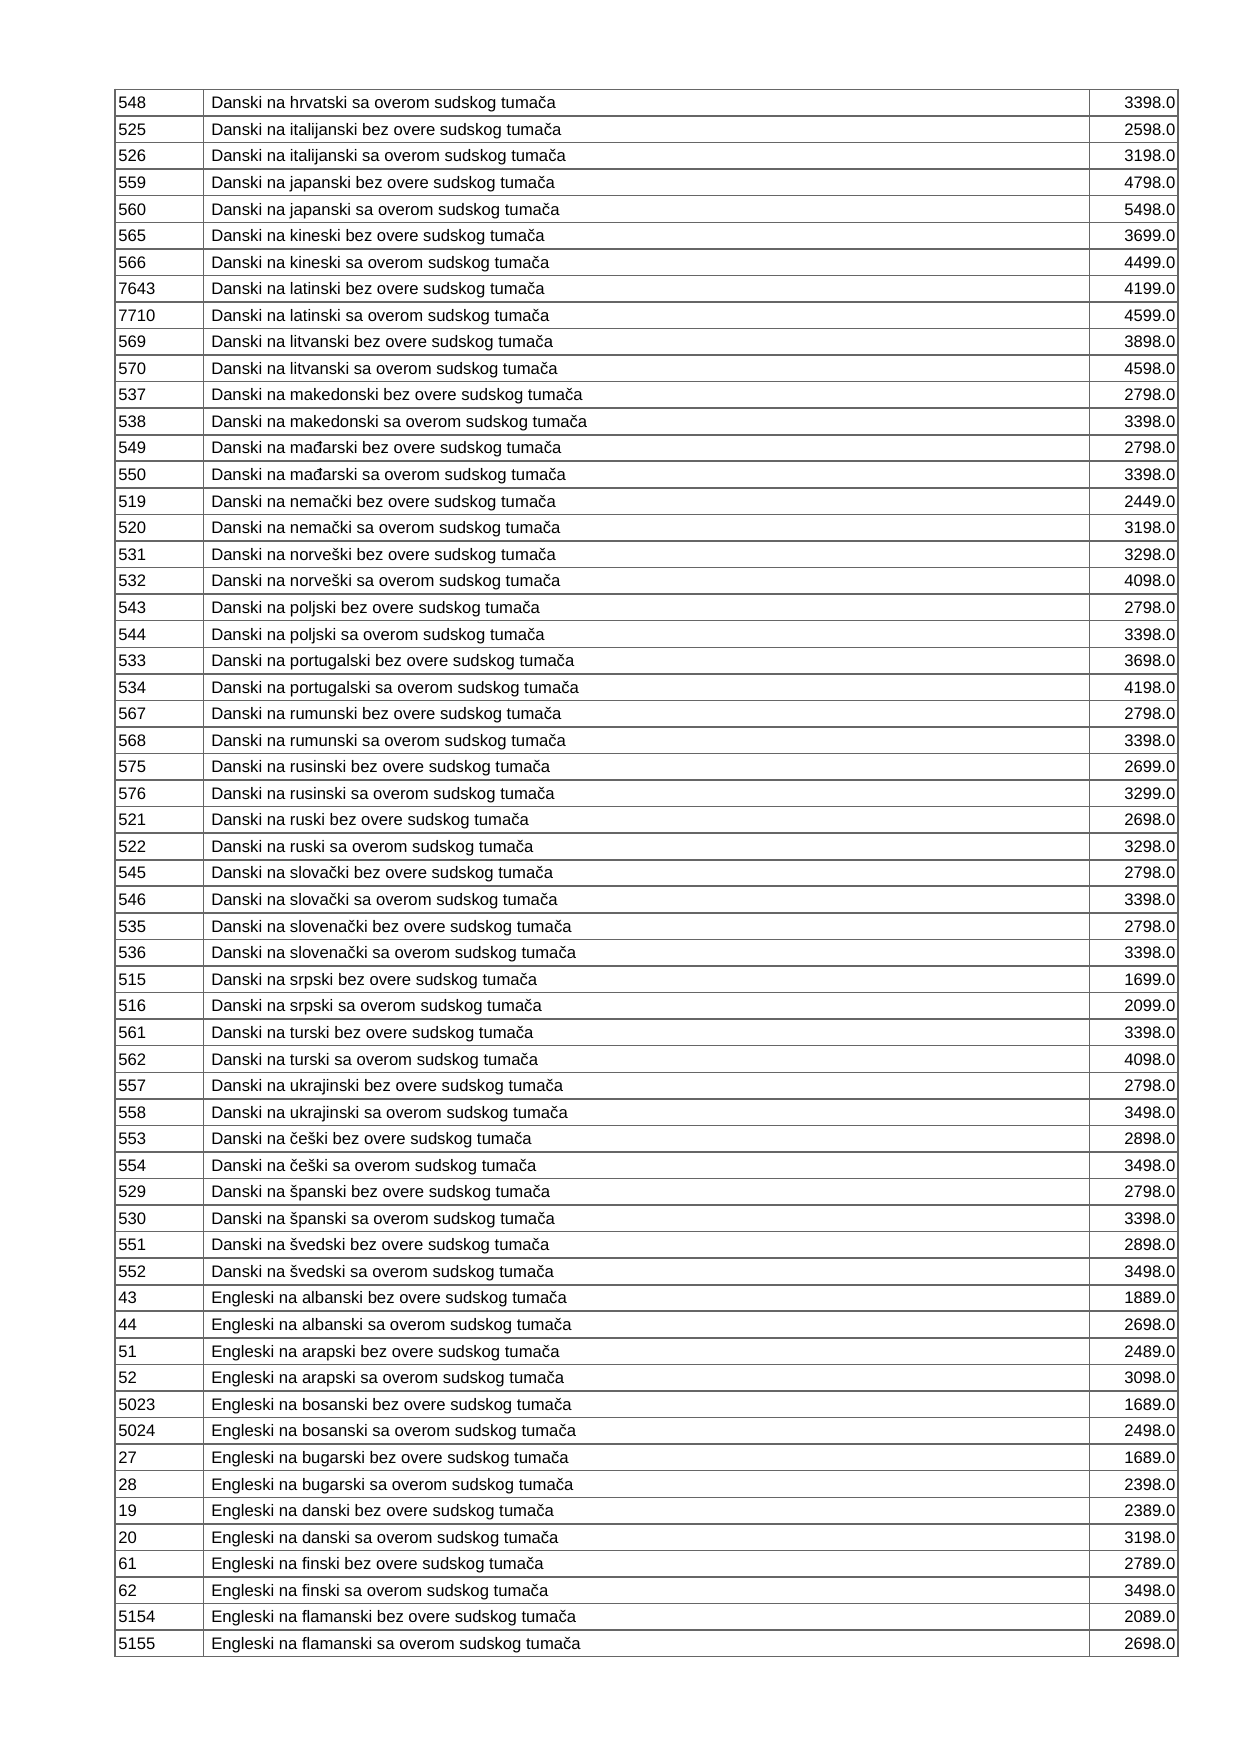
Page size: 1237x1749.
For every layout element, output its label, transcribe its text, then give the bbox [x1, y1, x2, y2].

table_cell 3298.0 [1090, 542, 1177, 567]
table_cell 575 [116, 754, 203, 779]
table_cell 535 [116, 914, 203, 938]
table_cell 3498.0 [1090, 1100, 1177, 1124]
table_cell Danski na srpski sa overom sudskog tumača [204, 993, 1089, 1018]
table_cell 568 [116, 728, 203, 753]
table_cell 3398.0 [1090, 90, 1177, 115]
table_cell 3299.0 [1090, 781, 1177, 806]
table_cell 2449.0 [1090, 489, 1177, 513]
table_cell 2698.0 [1090, 1631, 1177, 1656]
table_cell 51 [116, 1339, 203, 1363]
table_cell 560 [116, 196, 203, 221]
table_cell 557 [116, 1073, 203, 1098]
table_cell 3398.0 [1090, 1206, 1177, 1231]
table_cell 4598.0 [1090, 356, 1177, 381]
table_cell 2389.0 [1090, 1498, 1177, 1523]
table_cell 3498.0 [1090, 1578, 1177, 1603]
table_cell 19 [116, 1498, 203, 1523]
table_cell Engleski na arapski sa overom sudskog tumača [204, 1365, 1089, 1390]
table_cell Engleski na danski sa overom sudskog tumača [204, 1525, 1089, 1549]
table_cell Danski na nemački bez overe sudskog tumača [204, 489, 1089, 513]
table_cell Danski na makedonski sa overom sudskog tumača [204, 409, 1089, 434]
table_cell 521 [116, 807, 203, 832]
table_cell 529 [116, 1179, 203, 1204]
table_cell 552 [116, 1259, 203, 1284]
table_cell 2789.0 [1090, 1551, 1177, 1576]
table_cell Danski na turski sa overom sudskog tumača [204, 1046, 1089, 1071]
table_cell 2699.0 [1090, 754, 1177, 779]
table_cell 3398.0 [1090, 728, 1177, 753]
table_cell Engleski na bugarski sa overom sudskog tumača [204, 1471, 1089, 1496]
table_cell 537 [116, 382, 203, 407]
table_cell 1689.0 [1090, 1392, 1177, 1417]
table_cell 2598.0 [1090, 117, 1177, 142]
table_cell 530 [116, 1206, 203, 1231]
table_cell 43 [116, 1286, 203, 1310]
table_cell 576 [116, 781, 203, 806]
table_cell 544 [116, 621, 203, 646]
table_cell Engleski na finski sa overom sudskog tumača [204, 1578, 1089, 1603]
table_cell 538 [116, 409, 203, 434]
table_cell Engleski na finski bez overe sudskog tumača [204, 1551, 1089, 1576]
table_cell 515 [116, 967, 203, 992]
table_cell 570 [116, 356, 203, 381]
table_cell 2898.0 [1090, 1232, 1177, 1257]
table_cell Engleski na albanski bez overe sudskog tumača [204, 1286, 1089, 1310]
table_cell 2698.0 [1090, 1312, 1177, 1337]
table_cell 1699.0 [1090, 967, 1177, 992]
table_cell 3298.0 [1090, 834, 1177, 859]
table_cell Danski na švedski sa overom sudskog tumača [204, 1259, 1089, 1284]
table_cell Danski na japanski bez overe sudskog tumača [204, 170, 1089, 195]
table_cell 525 [116, 117, 203, 142]
table_cell Danski na portugalski bez overe sudskog tumača [204, 648, 1089, 673]
table_cell 3398.0 [1090, 621, 1177, 646]
table_cell Danski na češki sa overom sudskog tumača [204, 1153, 1089, 1178]
table_cell Danski na portugalski sa overom sudskog tumača [204, 675, 1089, 699]
table_cell 27 [116, 1445, 203, 1470]
table_cell Danski na ukrajinski bez overe sudskog tumača [204, 1073, 1089, 1098]
table_cell 516 [116, 993, 203, 1018]
table_cell Danski na makedonski bez overe sudskog tumača [204, 382, 1089, 407]
table_cell 545 [116, 861, 203, 885]
table_cell 553 [116, 1126, 203, 1151]
table_cell Engleski na flamanski sa overom sudskog tumača [204, 1631, 1089, 1656]
table_cell Danski na srpski bez overe sudskog tumača [204, 967, 1089, 992]
table_cell 546 [116, 887, 203, 912]
table_cell 3198.0 [1090, 515, 1177, 540]
table_cell 2798.0 [1090, 914, 1177, 938]
table_cell Danski na latinski bez overe sudskog tumača [204, 276, 1089, 301]
table_cell Danski na nemački sa overom sudskog tumača [204, 515, 1089, 540]
table_cell Danski na slovački sa overom sudskog tumača [204, 887, 1089, 912]
table_cell 534 [116, 675, 203, 699]
table_cell Danski na švedski bez overe sudskog tumača [204, 1232, 1089, 1257]
table_cell Danski na italijanski bez overe sudskog tumača [204, 117, 1089, 142]
table_cell 566 [116, 250, 203, 274]
table_cell 2798.0 [1090, 436, 1177, 460]
table_cell 1889.0 [1090, 1286, 1177, 1310]
table_cell 550 [116, 462, 203, 487]
table_cell 4198.0 [1090, 675, 1177, 699]
table_cell 5023 [116, 1392, 203, 1417]
table_cell 4798.0 [1090, 170, 1177, 195]
table_cell 2798.0 [1090, 861, 1177, 885]
table_cell 1689.0 [1090, 1445, 1177, 1470]
table_cell 526 [116, 143, 203, 168]
table_cell 20 [116, 1525, 203, 1549]
table_cell Danski na hrvatski sa overom sudskog tumača [204, 90, 1089, 115]
table_cell 5154 [116, 1604, 203, 1629]
table_cell 562 [116, 1046, 203, 1071]
table_cell 3398.0 [1090, 1020, 1177, 1045]
table_cell Danski na mađarski sa overom sudskog tumača [204, 462, 1089, 487]
table_cell 3198.0 [1090, 143, 1177, 168]
table_cell 3398.0 [1090, 887, 1177, 912]
table_cell Engleski na arapski bez overe sudskog tumača [204, 1339, 1089, 1363]
table_cell 2798.0 [1090, 1179, 1177, 1204]
table_cell 548 [116, 90, 203, 115]
table_cell 3198.0 [1090, 1525, 1177, 1549]
table_cell 4098.0 [1090, 1046, 1177, 1071]
table_cell 549 [116, 436, 203, 460]
table_cell Danski na latinski sa overom sudskog tumača [204, 303, 1089, 328]
table_cell Danski na rumunski sa overom sudskog tumača [204, 728, 1089, 753]
table_cell 3498.0 [1090, 1259, 1177, 1284]
table_cell 536 [116, 940, 203, 965]
table_cell 3398.0 [1090, 409, 1177, 434]
table_cell 569 [116, 329, 203, 354]
table_cell Danski na norveški sa overom sudskog tumača [204, 568, 1089, 593]
table_cell 559 [116, 170, 203, 195]
table_cell 4199.0 [1090, 276, 1177, 301]
table_cell 2798.0 [1090, 595, 1177, 620]
table_cell 44 [116, 1312, 203, 1337]
table_cell 4098.0 [1090, 568, 1177, 593]
table_cell 28 [116, 1471, 203, 1496]
table_cell Danski na litvanski bez overe sudskog tumača [204, 329, 1089, 354]
table_cell 2498.0 [1090, 1418, 1177, 1443]
table_cell Danski na španski sa overom sudskog tumača [204, 1206, 1089, 1231]
table_cell 2798.0 [1090, 1073, 1177, 1098]
table_cell Engleski na danski bez overe sudskog tumača [204, 1498, 1089, 1523]
table_cell Danski na turski bez overe sudskog tumača [204, 1020, 1089, 1045]
table_cell 5155 [116, 1631, 203, 1656]
table_cell 3398.0 [1090, 462, 1177, 487]
table_cell Danski na slovački bez overe sudskog tumača [204, 861, 1089, 885]
table_cell 2798.0 [1090, 382, 1177, 407]
table_cell 3498.0 [1090, 1153, 1177, 1178]
table_cell Danski na rumunski bez overe sudskog tumača [204, 701, 1089, 726]
table_cell Danski na rusinski sa overom sudskog tumača [204, 781, 1089, 806]
table_cell Danski na poljski bez overe sudskog tumača [204, 595, 1089, 620]
table_cell 2898.0 [1090, 1126, 1177, 1151]
table_cell Danski na kineski bez overe sudskog tumača [204, 223, 1089, 248]
table_cell Danski na poljski sa overom sudskog tumača [204, 621, 1089, 646]
table_cell 7643 [116, 276, 203, 301]
table_cell 61 [116, 1551, 203, 1576]
table_cell 7710 [116, 303, 203, 328]
table_cell 3699.0 [1090, 223, 1177, 248]
table_cell 4599.0 [1090, 303, 1177, 328]
table_cell 3398.0 [1090, 940, 1177, 965]
table_cell Danski na mađarski bez overe sudskog tumača [204, 436, 1089, 460]
table_cell 2099.0 [1090, 993, 1177, 1018]
table_cell Danski na ruski bez overe sudskog tumača [204, 807, 1089, 832]
table_cell Engleski na bosanski sa overom sudskog tumača [204, 1418, 1089, 1443]
table_cell 3098.0 [1090, 1365, 1177, 1390]
table_cell 2798.0 [1090, 701, 1177, 726]
table_cell Danski na slovenački sa overom sudskog tumača [204, 940, 1089, 965]
table_cell Danski na slovenački bez overe sudskog tumača [204, 914, 1089, 938]
table_cell 519 [116, 489, 203, 513]
table_cell 567 [116, 701, 203, 726]
table_cell 5498.0 [1090, 196, 1177, 221]
table_cell Danski na ukrajinski sa overom sudskog tumača [204, 1100, 1089, 1124]
table_cell 554 [116, 1153, 203, 1178]
table_cell Danski na italijanski sa overom sudskog tumača [204, 143, 1089, 168]
table_cell Engleski na bosanski bez overe sudskog tumača [204, 1392, 1089, 1417]
table_cell 3898.0 [1090, 329, 1177, 354]
table_cell Danski na španski bez overe sudskog tumača [204, 1179, 1089, 1204]
table_cell 561 [116, 1020, 203, 1045]
table_cell Danski na češki bez overe sudskog tumača [204, 1126, 1089, 1151]
table_cell 522 [116, 834, 203, 859]
table_cell 551 [116, 1232, 203, 1257]
table_cell Engleski na bugarski bez overe sudskog tumača [204, 1445, 1089, 1470]
table_cell Engleski na albanski sa overom sudskog tumača [204, 1312, 1089, 1337]
table_cell 558 [116, 1100, 203, 1124]
table_cell Danski na litvanski sa overom sudskog tumača [204, 356, 1089, 381]
table_cell Danski na rusinski bez overe sudskog tumača [204, 754, 1089, 779]
table_cell 2489.0 [1090, 1339, 1177, 1363]
table_cell 4499.0 [1090, 250, 1177, 274]
table_cell 565 [116, 223, 203, 248]
table_cell Danski na ruski sa overom sudskog tumača [204, 834, 1089, 859]
table_cell 5024 [116, 1418, 203, 1443]
table_cell Danski na kineski sa overom sudskog tumača [204, 250, 1089, 274]
table_cell Danski na japanski sa overom sudskog tumača [204, 196, 1089, 221]
table_cell 2698.0 [1090, 807, 1177, 832]
table_cell Engleski na flamanski bez overe sudskog tumača [204, 1604, 1089, 1629]
table_cell 532 [116, 568, 203, 593]
table_cell 543 [116, 595, 203, 620]
table_cell 533 [116, 648, 203, 673]
table_cell 520 [116, 515, 203, 540]
table_cell 52 [116, 1365, 203, 1390]
table_cell 2089.0 [1090, 1604, 1177, 1629]
table_cell Danski na norveški bez overe sudskog tumača [204, 542, 1089, 567]
table_cell 2398.0 [1090, 1471, 1177, 1496]
table_cell 531 [116, 542, 203, 567]
table_cell 3698.0 [1090, 648, 1177, 673]
table_cell 62 [116, 1578, 203, 1603]
